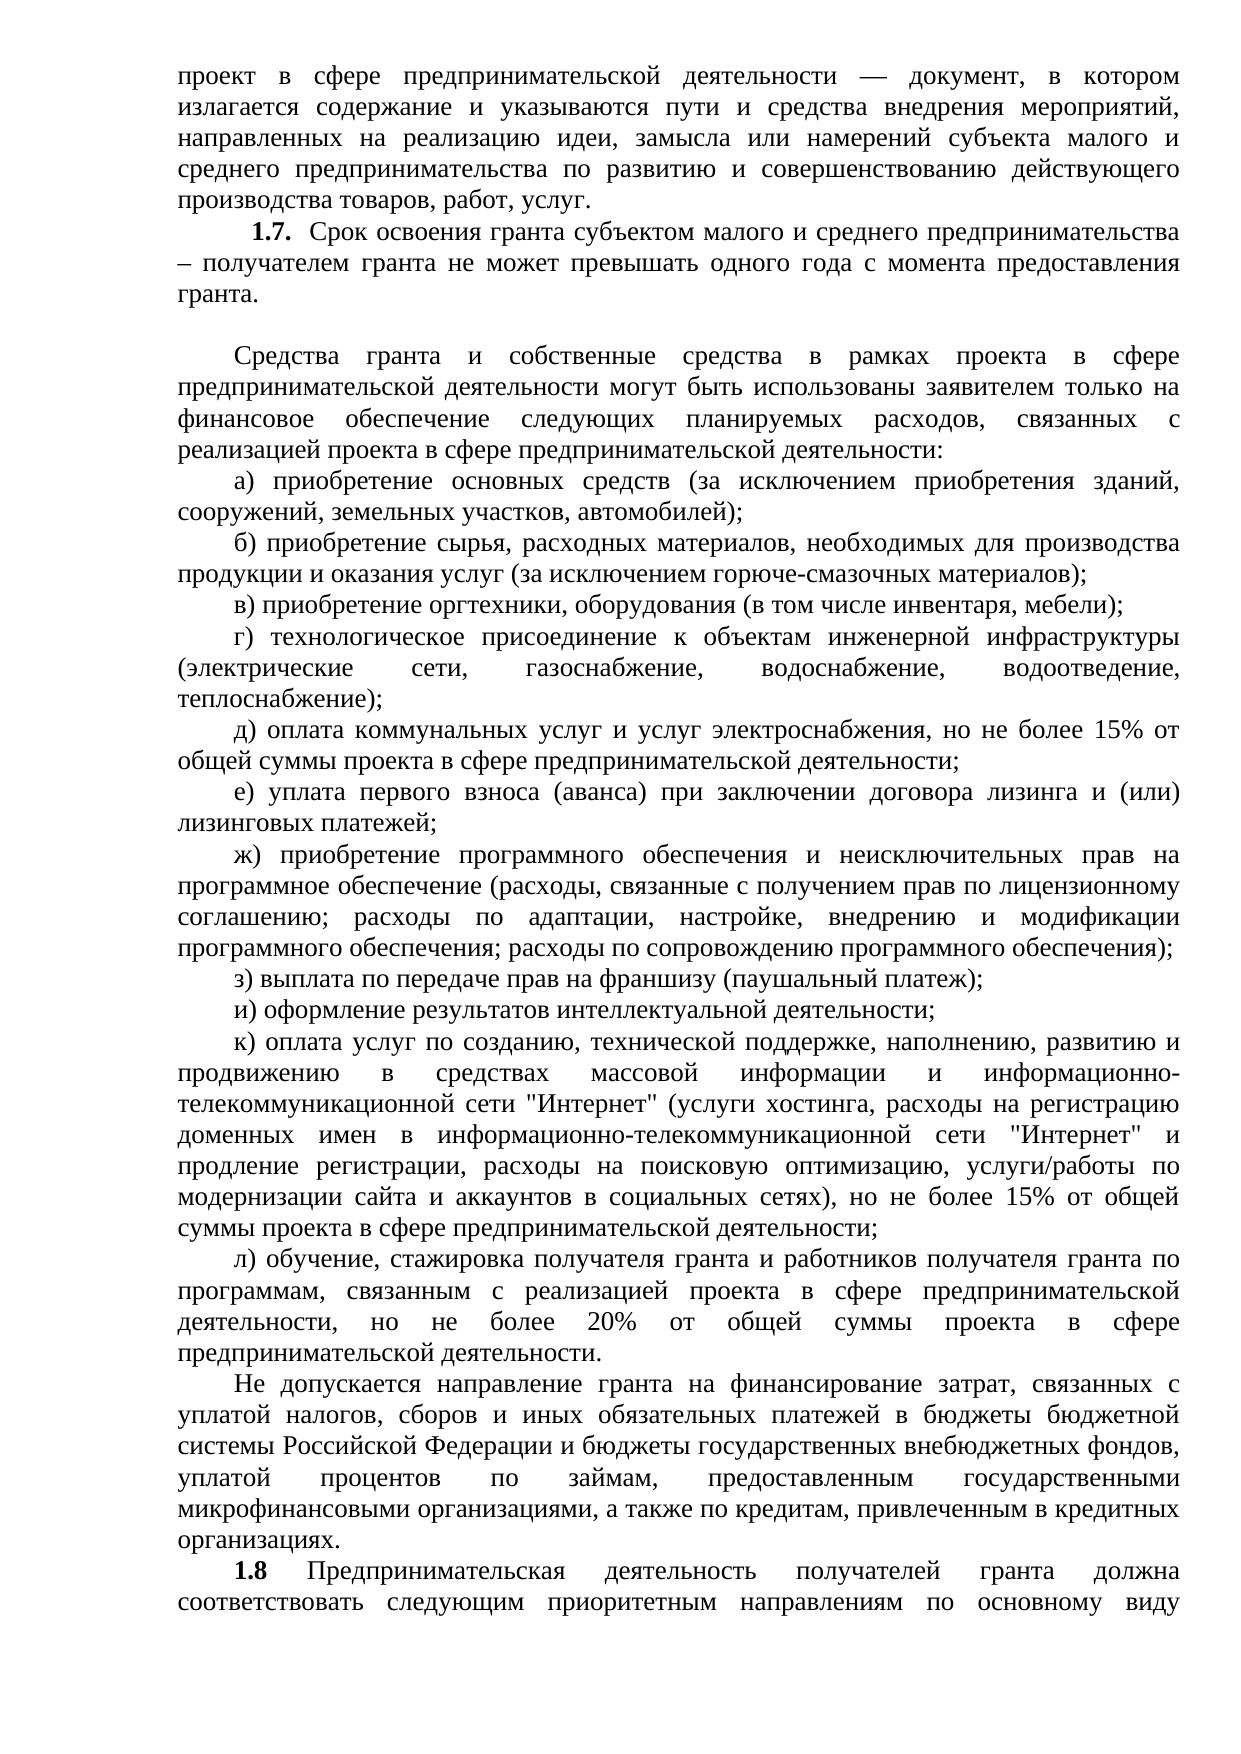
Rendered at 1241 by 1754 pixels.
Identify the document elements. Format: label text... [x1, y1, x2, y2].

text з) выплата по передаче прав на франшизу (паушальный платеж); [177, 962, 1181, 993]
text Средства гранта и собственные средства в рамках проекта в сфере предпринимательской деятельности могут быть использованы заявителем только на финансовое обеспечение следующих планируемых расходов, связанных с реализацией проекта в сфере предпринимательской деятельности: [177, 339, 1181, 464]
text б) приобретение сырья, расходных материалов, необходимых для производства продукции и оказания услуг (за исключением горюче-смазочных материалов); [177, 526, 1181, 588]
text г) технологическое присоединение к объектам инженерной инфраструктуры (электрические сети, газоснабжение, водоснабжение, водоотведение, теплоснабжение); [177, 620, 1181, 713]
text к) оплата услуг по созданию, технической поддержке, наполнению, развитию и продвижению в средствах массовой информации и информационно-телекоммуникационной сети "Интернет" (услуги хостинга, расходы на регистрацию доменных имен в информационно-телекоммуникационной сети "Интернет" и продление регистрации, расходы на поисковую оптимизацию, услуги/работы по модернизации сайта и аккаунтов в социальных сетях), но не более 15% от общей суммы проекта в сфере предпринимательской деятельности; [177, 1024, 1181, 1243]
text л) обучение, стажировка получателя гранта и работников получателя гранта по программам, связанным с реализацией проекта в сфере предпринимательской деятельности, но не более 20% от общей суммы проекта в сфере предпринимательской деятельности. [177, 1243, 1181, 1367]
text и) оформление результатов интеллектуальной деятельности; [177, 993, 1181, 1024]
text ж) приобретение программного обеспечения и неисключительных прав на программное обеспечение (расходы, связанные с получением прав по лицензионному соглашению; расходы по адаптации, настройке, внедрению и модификации программного обеспечения; расходы по сопровождению программного обеспечения); [177, 838, 1181, 962]
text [177, 59, 1181, 215]
text 1.7. Срок освоения гранта субъектом малого и среднего предпринимательства – получателем гранта не может превышать одного года с момента предоставления гранта. [177, 215, 1181, 308]
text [177, 1554, 1181, 1616]
text Не допускается направление гранта на финансирование затрат, связанных с уплатой налогов, сборов и иных обязательных платежей в бюджеты бюджетной системы Российской Федерации и бюджеты государственных внебюджетных фондов, уплатой процентов по займам, предоставленным государственными микрофинансовыми организациями, а также по кредитам, привлеченным в кредитных организациях. [177, 1367, 1181, 1554]
text в) приобретение оргтехники, оборудования (в том числе инвентаря, мебели); [177, 588, 1181, 620]
text а) приобретение основных средств (за исключением приобретения зданий, сооружений, земельных участков, автомобилей); [177, 464, 1181, 526]
text е) уплата первого взноса (аванса) при заключении договора лизинга и (или) лизинговых платежей; [177, 775, 1181, 838]
text д) оплата коммунальных услуг и услуг электроснабжения, но не более 15% от общей суммы проекта в сфере предпринимательской деятельности; [177, 713, 1181, 775]
